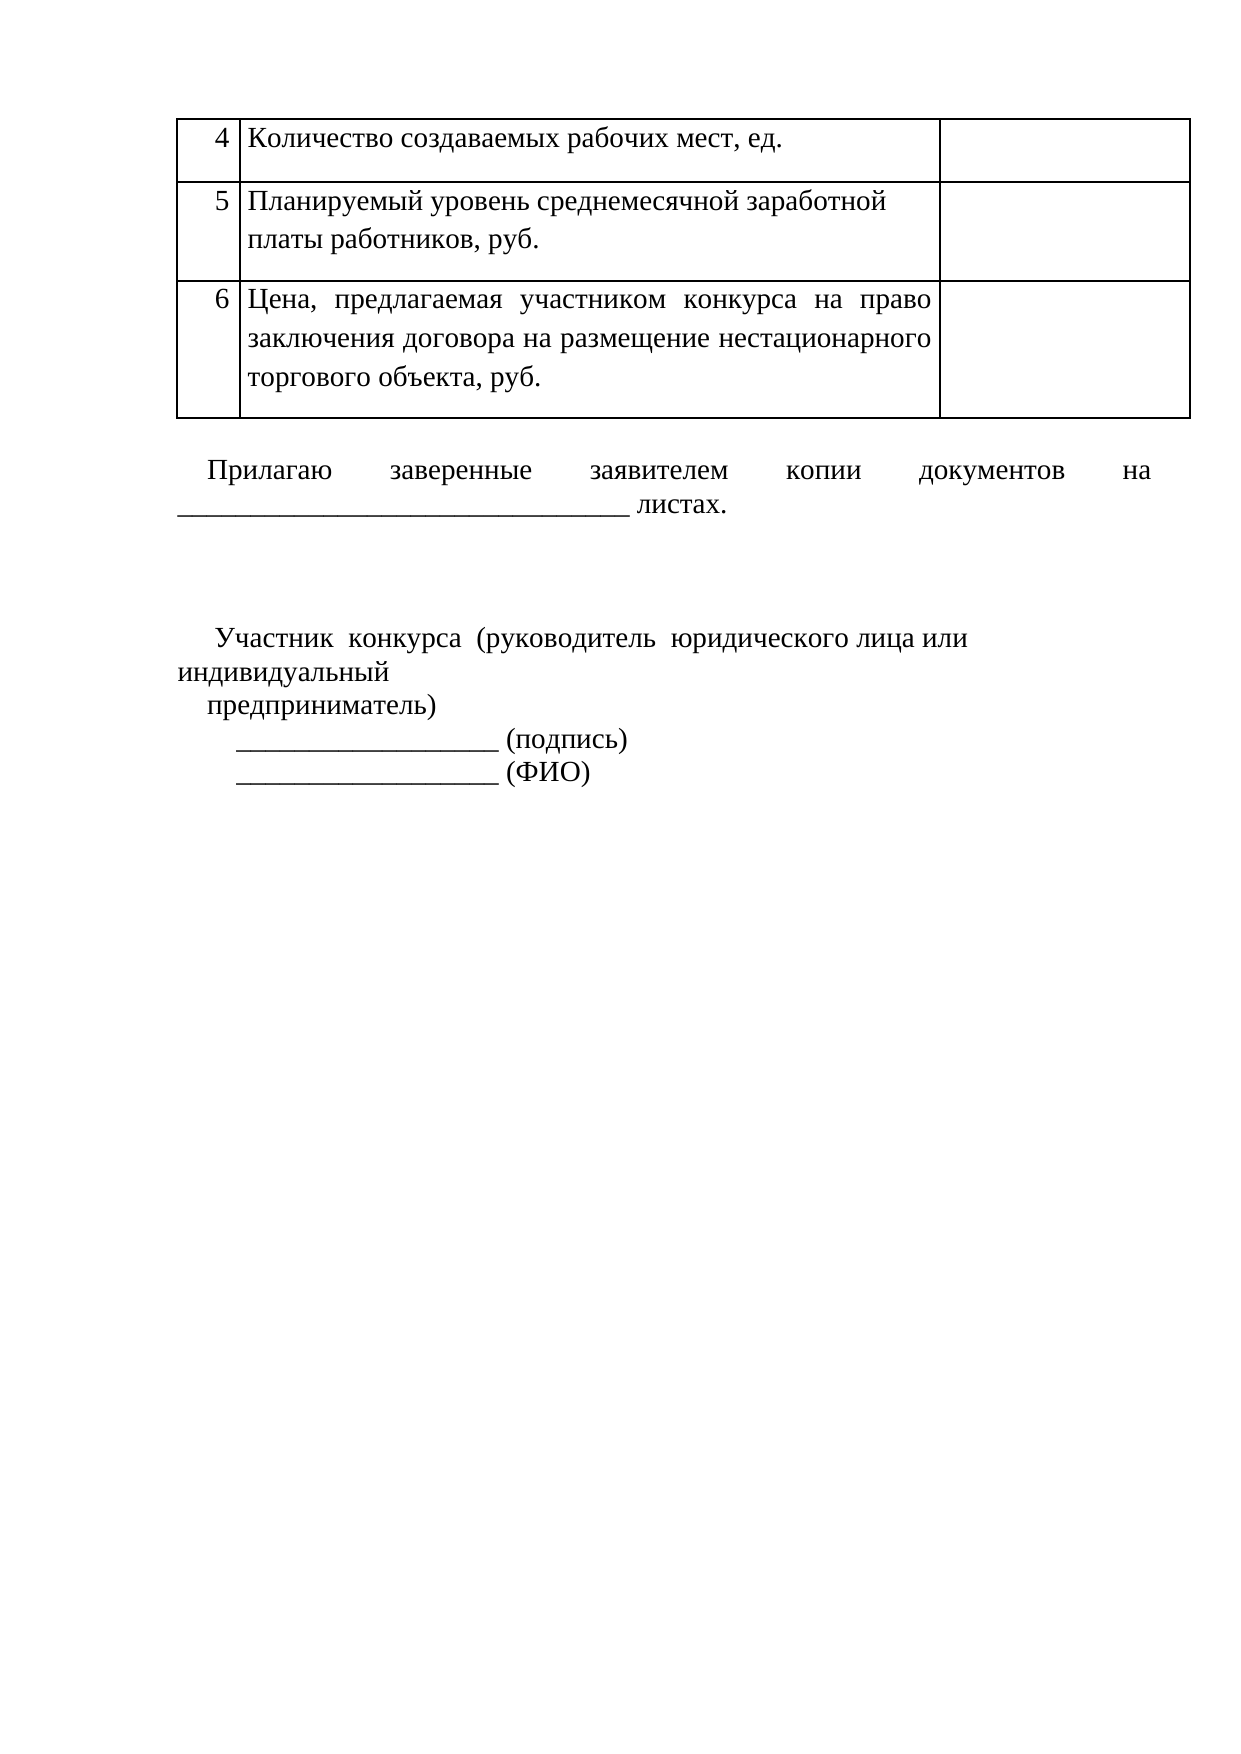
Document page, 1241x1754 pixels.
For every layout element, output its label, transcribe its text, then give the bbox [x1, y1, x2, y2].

table_cell 5 [178, 183, 239, 279]
text Прилагаю заверенные заявителем копии документов на _______________________________ листах. [177, 452, 1152, 519]
text Участник конкурса (руководитель юридического лица или индивидуальный [177, 620, 1152, 687]
text __________________ (ФИО) [177, 754, 1152, 788]
text предприниматель) [177, 687, 1152, 721]
table_cell 6 [178, 282, 239, 417]
table_cell 4 [178, 120, 239, 181]
table_cell Цена, предлагаемая участником конкурса на право заключения договора на размещение нестационарного торгового объекта, руб. [241, 282, 939, 417]
table_cell Количество создаваемых рабочих мест, ед. [241, 120, 939, 181]
table_cell [941, 120, 1189, 181]
table_cell Планируемый уровень среднемесячной заработной платы работников, руб. [241, 183, 939, 279]
table_cell [941, 282, 1189, 417]
text __________________ (подпись) [177, 721, 1152, 754]
table_cell [941, 183, 1189, 279]
